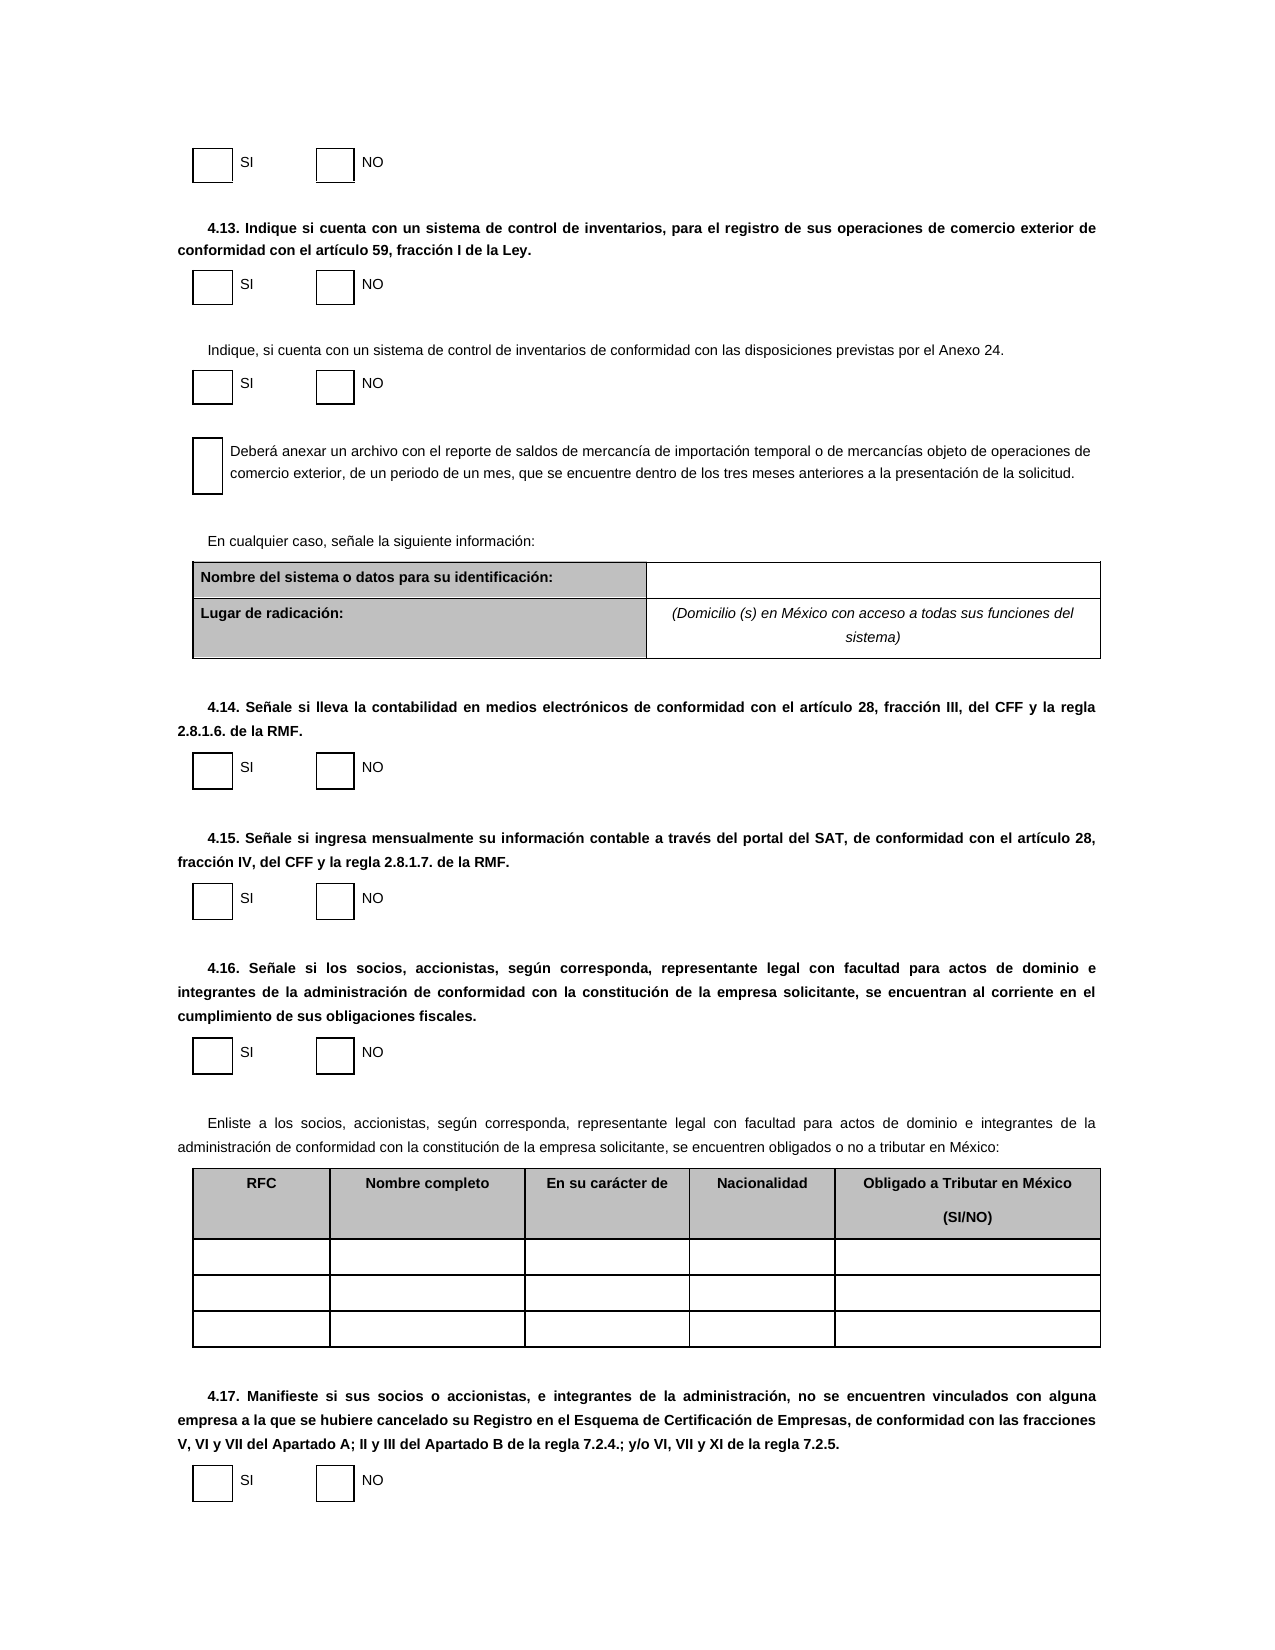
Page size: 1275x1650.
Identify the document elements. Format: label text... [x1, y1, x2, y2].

table_cell Lugar de radicación: [194, 599, 646, 657]
table_header Obligado a Tributar en México (SI/NO) [836, 1169, 1100, 1238]
table_header [194, 149, 232, 181]
table_header [194, 754, 232, 788]
table_header [317, 149, 353, 181]
table_header [647, 563, 1100, 597]
text 4.17. Manifieste si sus socios o accionistas, e integrantes de la administración, no se encuentren vinculados con alguna empresa a la que se hubiere cancelado su Registro en el Esquema de Certificación de Empresas, de conformidad con las fracciones V, VI y VII del Apartado A; II y III del Apartado B de la regla 7.2.4.; y/o VI, VII y XI de la regla 7.2.5. [177, 1382, 1098, 1454]
table_header NO [355, 1037, 420, 1073]
table_header Nacionalidad [690, 1169, 834, 1238]
table_cell [526, 1240, 689, 1274]
table_header SI [233, 883, 316, 918]
table_cell [194, 1276, 329, 1310]
table_cell [331, 1240, 524, 1274]
table_header Nombre completo [331, 1169, 524, 1238]
table_header [317, 754, 353, 788]
table_header Deberá anexar un archivo con el reporte de saldos de mercancía de importación temporal o de mercancías objeto de operaciones de comercio exterior, de un periodo de un mes, que se encuentre dentro de los tres meses anteriores a la presentación de la solicitud. [223, 437, 1100, 493]
table_header [194, 884, 232, 918]
table_header [317, 884, 353, 918]
table_cell (Domicilio (s) en México con acceso a todas sus funciones del sistema) [647, 599, 1100, 657]
table_header [194, 1466, 232, 1501]
table_header SI [233, 270, 316, 303]
table_header [194, 1039, 232, 1073]
table_cell [194, 1240, 329, 1274]
table_cell [836, 1312, 1100, 1346]
table_cell [690, 1240, 834, 1274]
table_cell [526, 1312, 689, 1346]
table_cell [836, 1240, 1100, 1274]
table_header [317, 1039, 353, 1073]
table_header SI [233, 752, 316, 788]
table_cell [331, 1312, 524, 1346]
text Indique, si cuenta con un sistema de control de inventarios de conformidad con las disposiciones previstas por el Anexo 24. [177, 337, 1098, 360]
text 4.14. Señale si lleva la contabilidad en medios electrónicos de conformidad con el artículo 28, fracción III, del CFF y la regla 2.8.1.6. de la RMF. [177, 693, 1098, 741]
table_header SI [233, 1037, 316, 1073]
table_header NO [355, 370, 420, 403]
text 4.13. Indique si cuenta con un sistema de control de inventarios, para el registro de sus operaciones de comercio exterior de conformidad con el artículo 59, fracción I de la Ley. [177, 215, 1098, 260]
table_header SI [233, 370, 316, 403]
text 4.15. Señale si ingresa mensualmente su información contable a través del portal del SAT, de conformidad con el artículo 28, fracción IV, del CFF y la regla 2.8.1.7. de la RMF. [177, 824, 1098, 872]
table_header NO [355, 1465, 420, 1501]
table_header NO [355, 148, 420, 181]
table_header SI [233, 148, 316, 181]
table_cell [690, 1312, 834, 1346]
table_cell [836, 1276, 1100, 1310]
table_header [317, 1466, 353, 1501]
table_cell [194, 1312, 329, 1346]
table_header [194, 271, 232, 303]
table_header [317, 271, 353, 303]
table_header RFC [194, 1169, 329, 1238]
table_header NO [355, 752, 420, 788]
table_cell [526, 1276, 689, 1310]
table_header [194, 371, 232, 403]
text En cualquier caso, señale la siguiente información: [177, 527, 1098, 551]
table_header SI [233, 1465, 316, 1501]
table_header [317, 371, 353, 403]
text 4.16. Señale si los socios, accionistas, según corresponda, representante legal con facultad para actos de dominio e integrantes de la administración de conformidad con la constitución de la empresa solicitante, se encuentran al corriente en el cumplimiento de sus obligaciones fiscales. [177, 954, 1098, 1026]
table_cell [690, 1276, 834, 1310]
table_header [194, 439, 222, 493]
table_header Nombre del sistema o datos para su identificación: [194, 563, 646, 597]
table_header NO [355, 270, 420, 303]
table_header NO [355, 883, 420, 918]
text Enliste a los socios, accionistas, según corresponda, representante legal con facultad para actos de dominio e integrantes de la administración de conformidad con la constitución de la empresa solicitante, se encuentren obligados o no a tributar en México: [177, 1109, 1098, 1157]
table_cell [331, 1276, 524, 1310]
table_header En su carácter de [526, 1169, 689, 1238]
